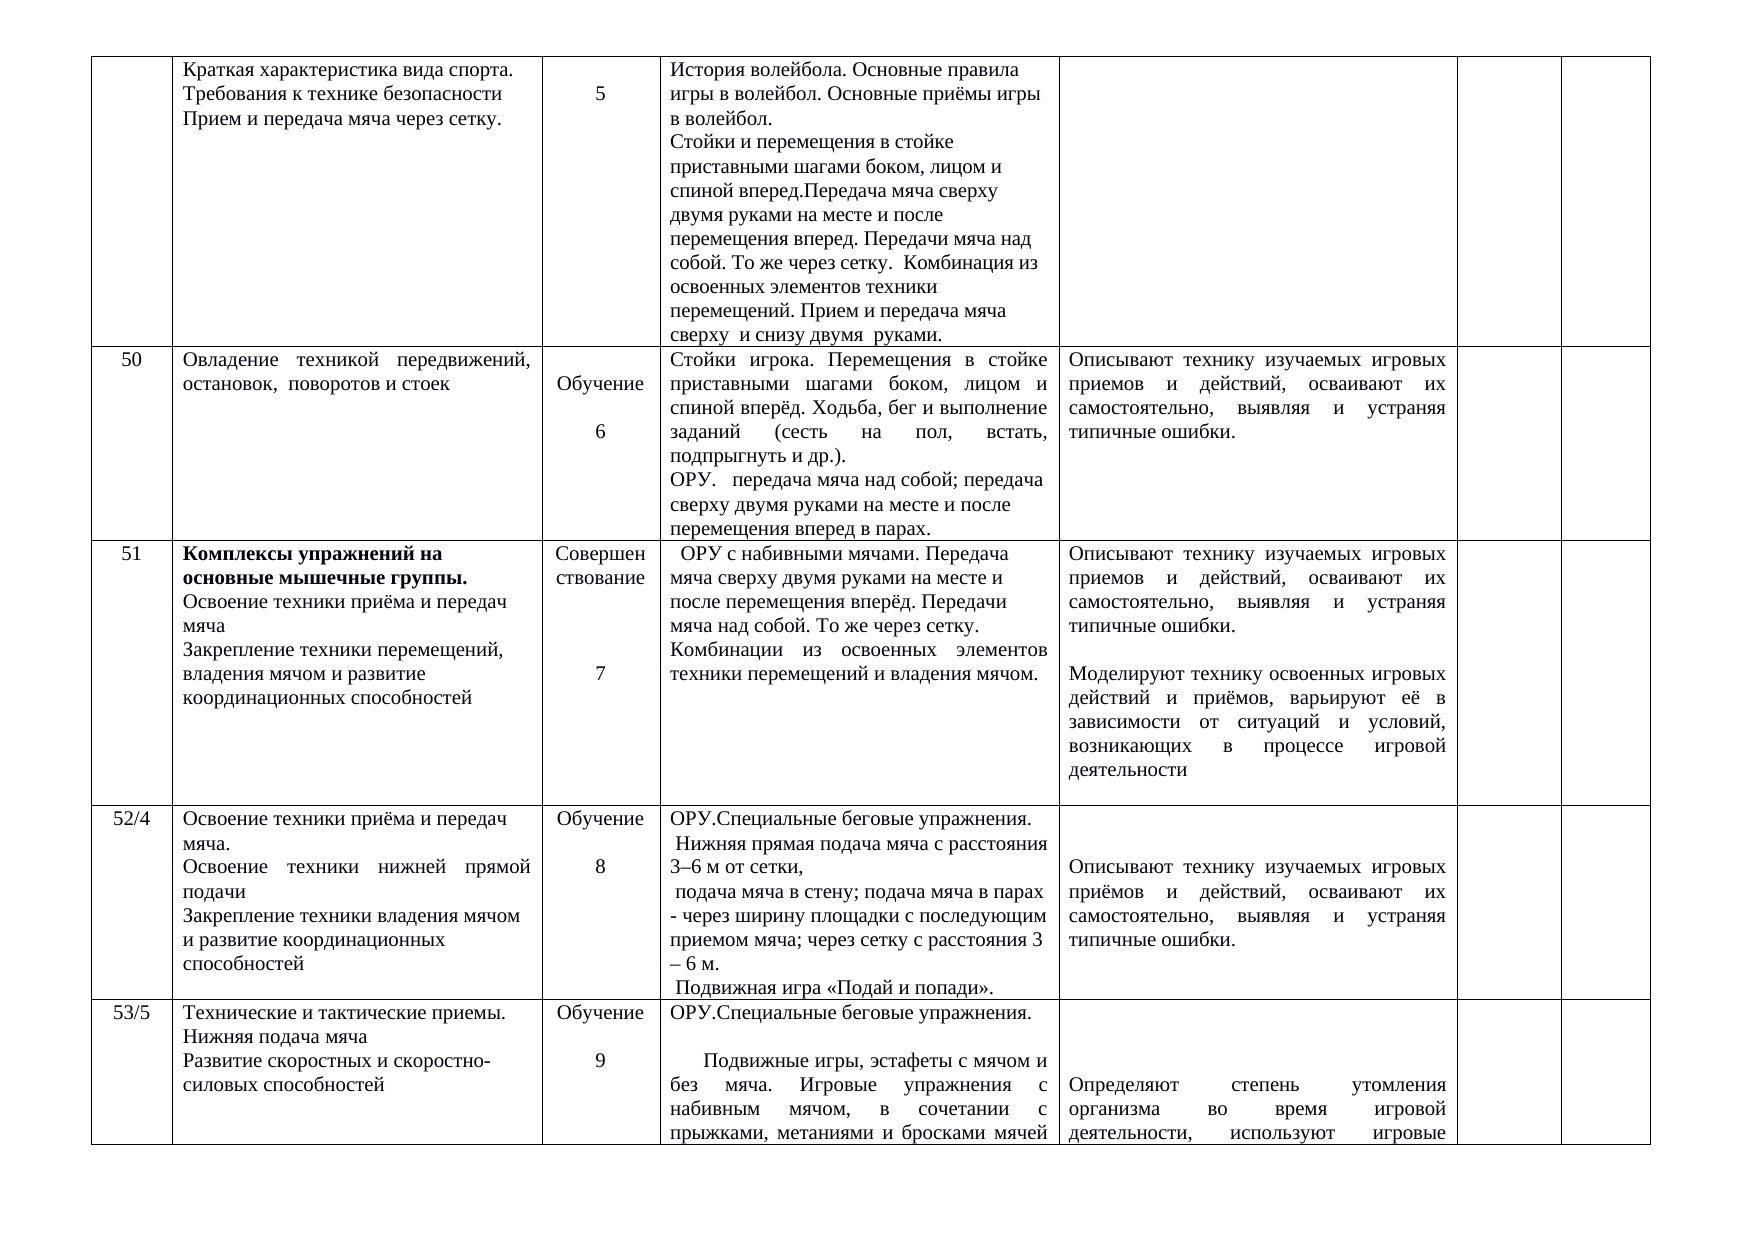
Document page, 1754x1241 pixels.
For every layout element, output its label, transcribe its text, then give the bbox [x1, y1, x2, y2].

table_cell [1562, 347, 1650, 539]
table_cell Совершенствование 7 [543, 541, 660, 805]
table_cell [1458, 57, 1561, 346]
table_cell [1562, 541, 1650, 805]
table_cell Освоение техники приёма и передач мяча. Освоение техники нижней прямой подачи Закрепление техники владения мячом и развитие координационных способностей [173, 806, 542, 999]
table_cell [1458, 1000, 1561, 1144]
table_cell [661, 1000, 1059, 1144]
table_cell Стойки игрока. Перемещения в стойке приставными шагами боком, лицом и спиной вперёд. Ходьба, бег и выполнение заданий (сесть на пол, встать, подпрыгнуть и др.). ОРУ. передача мяча над собой; передача сверху двумя руками на месте и после перемещения вперед в парах. [661, 347, 1059, 539]
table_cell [173, 57, 542, 346]
table_cell 51 [92, 541, 172, 805]
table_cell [173, 1000, 542, 1144]
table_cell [1060, 1000, 1457, 1144]
table_cell 49 [92, 57, 172, 346]
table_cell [661, 57, 1059, 346]
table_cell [1060, 57, 1457, 346]
table_cell Обучение 5 [543, 57, 660, 346]
table_cell [1458, 347, 1561, 539]
table_cell [1562, 1000, 1650, 1144]
table_cell ОРУ.Специальные беговые упражнения. Нижняя прямая подача мяча с расстояния 3–6 м от сетки, подача мяча в стену; подача мяча в парах - через ширину площадки с последующим приемом мяча; через сетку с расстояния 3 – 6 м. Подвижная игра «Подай и попади». [661, 806, 1059, 999]
table_cell Описывают технику изучаемых игровых приёмов и действий, осваивают их самостоятельно, выявляя и устраняя типичные ошибки. [1060, 806, 1457, 999]
table_cell Обучение 6 [543, 347, 660, 539]
table_cell Обучение 9 [543, 1000, 660, 1144]
table_cell 50 [92, 347, 172, 539]
table_cell [1562, 806, 1650, 999]
table_cell [1562, 57, 1650, 346]
table_cell 52/4 [92, 806, 172, 999]
table_cell [1458, 806, 1561, 999]
table_cell 53/5 [92, 1000, 172, 1144]
table_cell Описывают технику изучаемых игровых приемов и действий, осваивают их самостоятельно, выявляя и устраняя типичные ошибки. [1060, 347, 1457, 539]
table_cell Комплексы упражнений на основные мышечные группы. Освоение техники приёма и передач мяча Закрепление техники перемещений, владения мячом и развитие координационных способностей [173, 541, 542, 805]
table_cell Описывают технику изучаемых игровых приемов и действий, осваивают их самостоятельно, выявляя и устраняя типичные ошибки. Моделируют технику освоенных игровых действий и приёмов, варьируют её в зависимости от ситуаций и условий, возникающих в процессе игровой деятельности [1060, 541, 1457, 805]
table_cell Обучение 8 [543, 806, 660, 999]
table_cell ОРУ с набивными мячами. Передача мяча сверху двумя руками на месте и после перемещения вперёд. Передачи мяча над собой. То же через сетку. Комбинации из освоенных элементов техники перемещений и владения мячом. [661, 541, 1059, 805]
table_cell Овладение техникой передвижений, остановок, поворотов и стоек [173, 347, 542, 539]
table_cell [1458, 541, 1561, 805]
